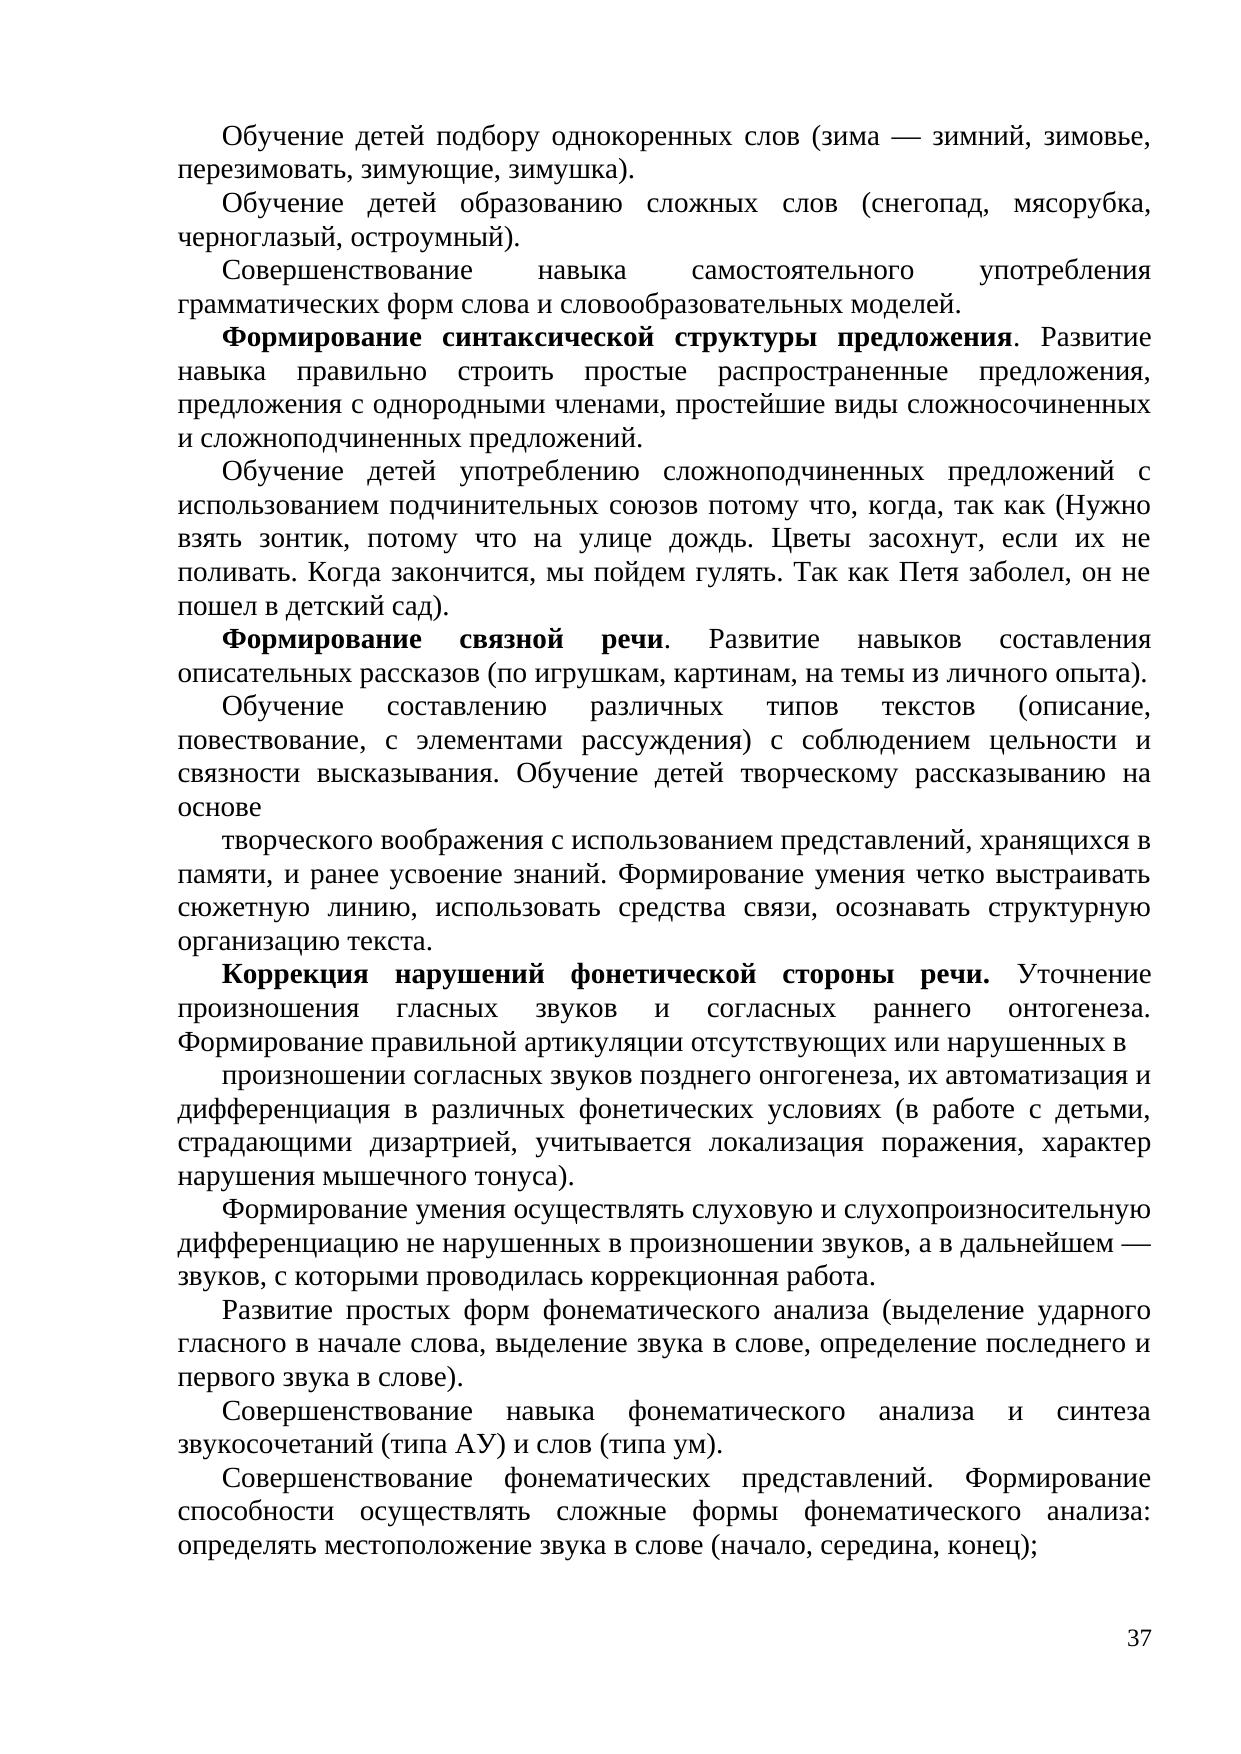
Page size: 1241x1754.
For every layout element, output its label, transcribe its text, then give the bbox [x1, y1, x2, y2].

text Совершенствование навыка самостоятельного употребления грамматических форм слова и словообразовательных моделей. [177, 252, 1152, 319]
text Обучение детей употреблению сложноподчиненных предложений с использованием подчинительных союзов потому что, когда, так как (Нужно взять зонтик, потому что на улице дождь. Цветы засохнут, если их не поливать. Когда закончится, мы пойдем гулять. Так как Петя заболел, он не пошел в детский сад). [177, 453, 1152, 621]
text Совершенствование навыка фонематического анализа и синтеза звукосочетаний (типа АУ) и слов (типа ум). [177, 1393, 1152, 1460]
text Обучение составлению различных типов текстов (описание, повествование, с элементами рассуждения) с соблюдением цельности и связности высказывания. Обучение детей творческому рассказыванию на основе [177, 688, 1152, 822]
text Совершенствование фонематических представлений. Формирование способности осуществлять сложные формы фонематического анализа: определять местоположение звука в слове (начало, середина, конец); [177, 1460, 1152, 1560]
text Формирование умения осуществлять слуховую и слухопроизносительную дифференциацию не нарушенных в произношении звуков, а в дальнейшем — звуков, с которыми проводилась коррекционная работа. [177, 1191, 1152, 1292]
text Обучение детей подбору однокоренных слов (зима — зимний, зимовье, перезимовать, зимующие, зимушка). [177, 118, 1152, 185]
text Формирование связной речи. Развитие навыков составления описательных рассказов (по игрушкам, картинам, на темы из личного опыта). [177, 621, 1152, 688]
text Развитие простых форм фонематического анализа (выделение ударного гласного в начале слова, выделение звука в слове, определение последнего и первого звука в слове). [177, 1292, 1152, 1393]
text произношении согласных звуков позднего онгогенеза, их автоматизация и дифференциация в различных фонетических условиях (в работе с детьми, страдающими дизартрией, учитывается локализация поражения, характер нарушения мышечного тонуса). [177, 1057, 1152, 1191]
text Коррекция нарушений фонетической стороны речи. Уточнение произношения гласных звуков и согласных раннего онтогенеза. Формирование правильной артикуляции отсутствующих или нарушенных в [177, 957, 1152, 1057]
text Обучение детей образованию сложных слов (снегопад, мясорубка, черноглазый, остроумный). [177, 185, 1152, 252]
text творческого воображения с использованием представлений, хранящихся в памяти, и ранее усвоение знаний. Формирование умения четко выстраивать сюжетную линию, использовать средства связи, осознавать структурную организацию текста. [177, 822, 1152, 957]
text Формирование синтаксической структуры предложения. Развитие навыка правильно строить простые распространенные предложения, предложения с однородными членами, простейшие виды сложносочиненных и сложноподчиненных предложений. [177, 319, 1152, 453]
